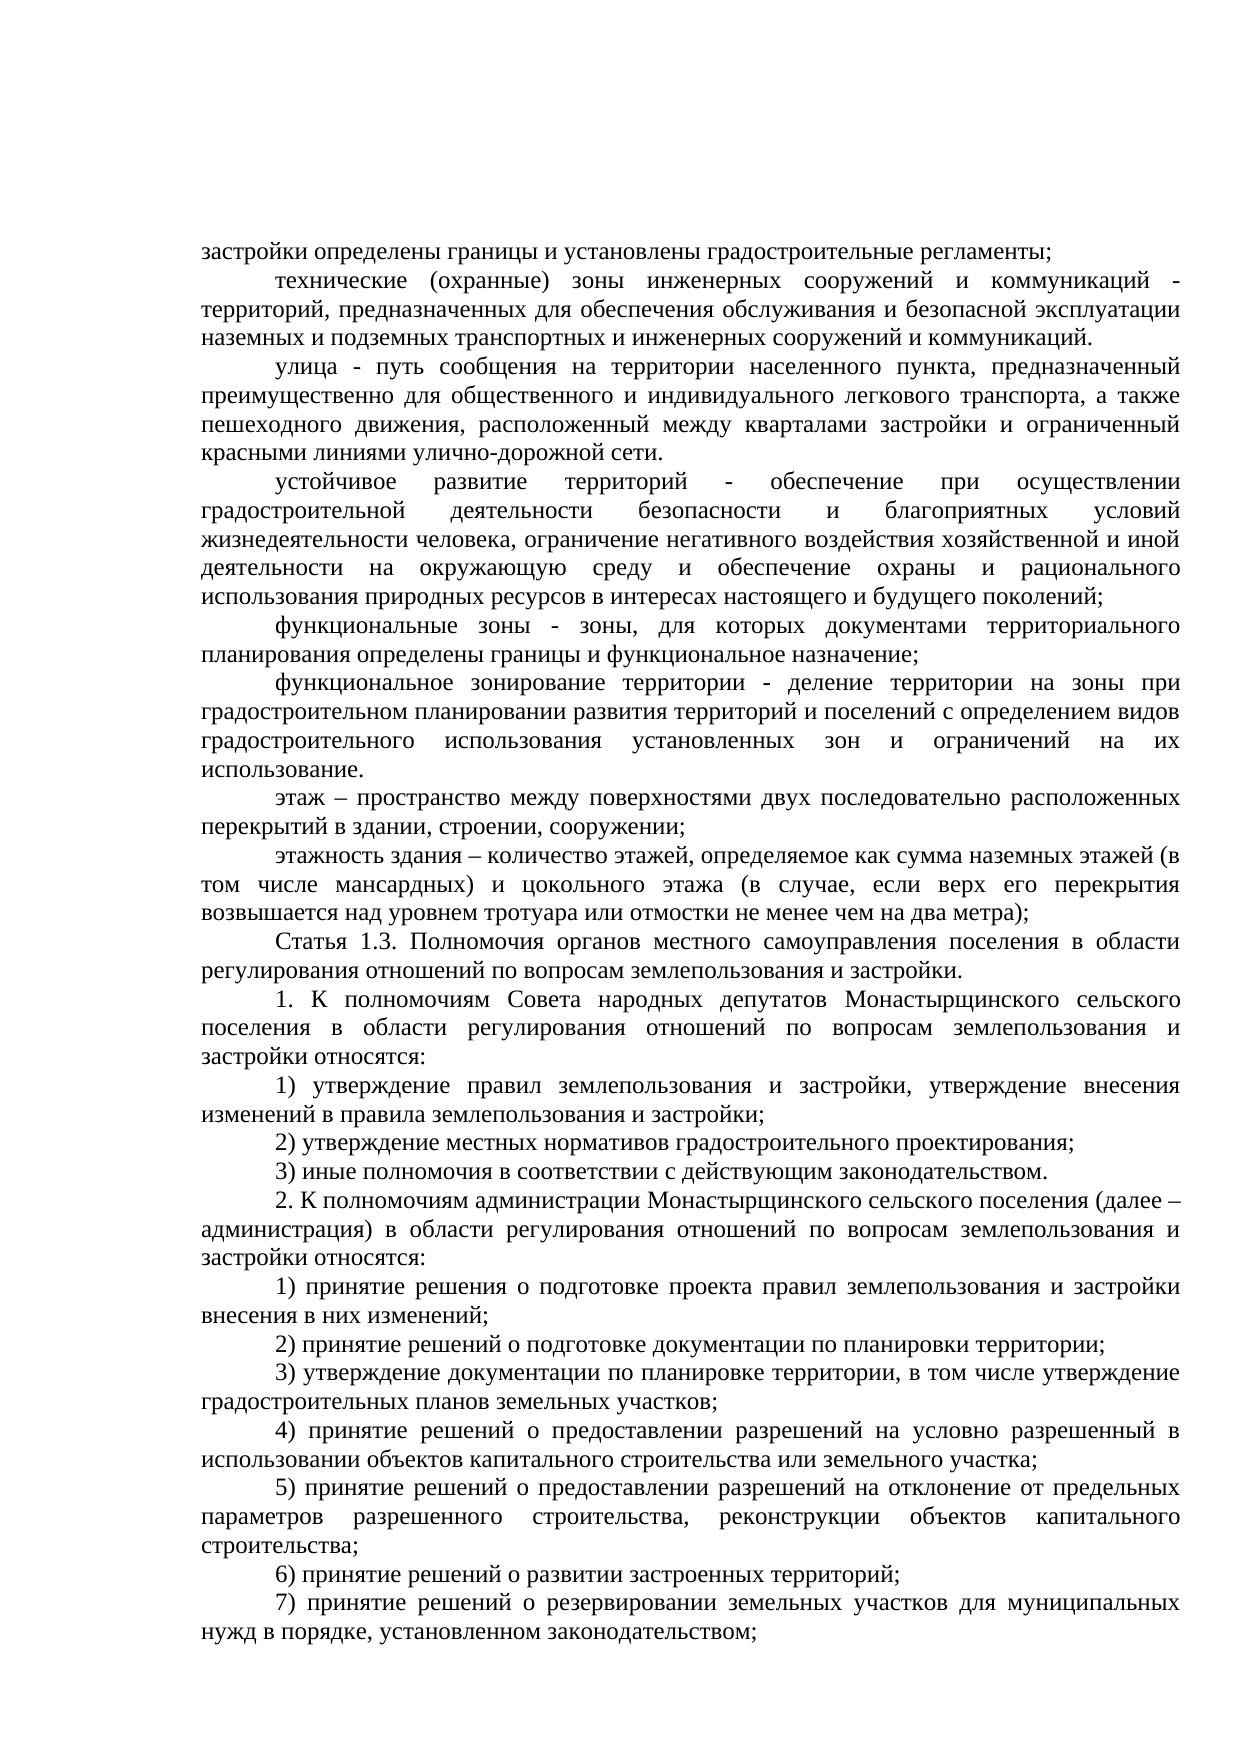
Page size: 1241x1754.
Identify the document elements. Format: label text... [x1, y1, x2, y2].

text 3) утверждение документации по планировке территории, в том числе утверждение градостроительных планов земельных участков; [201, 1357, 1181, 1415]
text улица - путь сообщения на территории населенного пункта, предназначенный преимущественно для общественного и индивидуального легкового транспорта, а также пешеходного движения, расположенный между кварталами застройки и ограниченный красными линиями улично-дорожной сети. [201, 351, 1181, 466]
text 2. К полномочиям администрации Монастырщинского сельского поселения (далее – администрация) в области регулирования отношений по вопросам землепользования и застройки относятся: [201, 1185, 1181, 1271]
text 1) принятие решения о подготовке проекта правил землепользования и застройки внесения в них изменений; [201, 1271, 1181, 1329]
subtitle Статья 1.3. Полномочия органов местного самоуправления поселения в области регулирования отношений по вопросам землепользования и застройки. [201, 926, 1181, 984]
text этажность здания – количество этажей, определяемое как сумма наземных этажей (в том числе мансардных) и цокольного этажа (в случае, если верх его перекрытия возвышается над уровнем тротуара или отмостки не менее чем на два метра); [201, 840, 1181, 926]
text 7) принятие решений о резервировании земельных участков для муниципальных нужд в порядке, установленном законодательством; [201, 1587, 1181, 1645]
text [201, 236, 1181, 265]
text 6) принятие решений о развитии застроенных территорий; [201, 1559, 1181, 1587]
text 1) утверждение правил землепользования и застройки, утверждение внесения изменений в правила землепользования и застройки; [201, 1070, 1181, 1127]
text устойчивое развитие территорий - обеспечение при осуществлении градостроительной деятельности безопасности и благоприятных условий жизнедеятельности человека, ограничение негативного воздействия хозяйственной и иной деятельности на окружающую среду и обеспечение охраны и рационального использования природных ресурсов в интересах настоящего и будущего поколений; [201, 466, 1181, 610]
text 3) иные полномочия в соответствии с действующим законодательством. [201, 1156, 1181, 1185]
text этаж – пространство между поверхностями двух последовательно расположенных перекрытий в здании, строении, сооружении; [201, 782, 1181, 840]
text функциональные зоны - зоны, для которых документами территориального планирования определены границы и функциональное назначение; [201, 610, 1181, 667]
text 2) утверждение местных нормативов градостроительного проектирования; [201, 1127, 1181, 1156]
text 5) принятие решений о предоставлении разрешений на отклонение от предельных параметров разрешенного строительства, реконструкции объектов капитального строительства; [201, 1472, 1181, 1559]
text функциональное зонирование территории - деление территории на зоны при градостроительном планировании развития территорий и поселений с определением видов градостроительного использования установленных зон и ограничений на их использование. [201, 667, 1181, 782]
text технические (охранные) зоны инженерных сооружений и коммуникаций - территорий, предназначенных для обеспечения обслуживания и безопасной эксплуатации наземных и подземных транспортных и инженерных сооружений и коммуникаций. [201, 265, 1181, 351]
text 2) принятие решений о подготовке документации по планировки территории; [201, 1329, 1181, 1357]
text 4) принятие решений о предоставлении разрешений на условно разрешенный в использовании объектов капитального строительства или земельного участка; [201, 1415, 1181, 1472]
subtitle 1. К полномочиям Совета народных депутатов Монастырщинского сельского поселения в области регулирования отношений по вопросам землепользования и застройки относятся: [201, 984, 1181, 1070]
